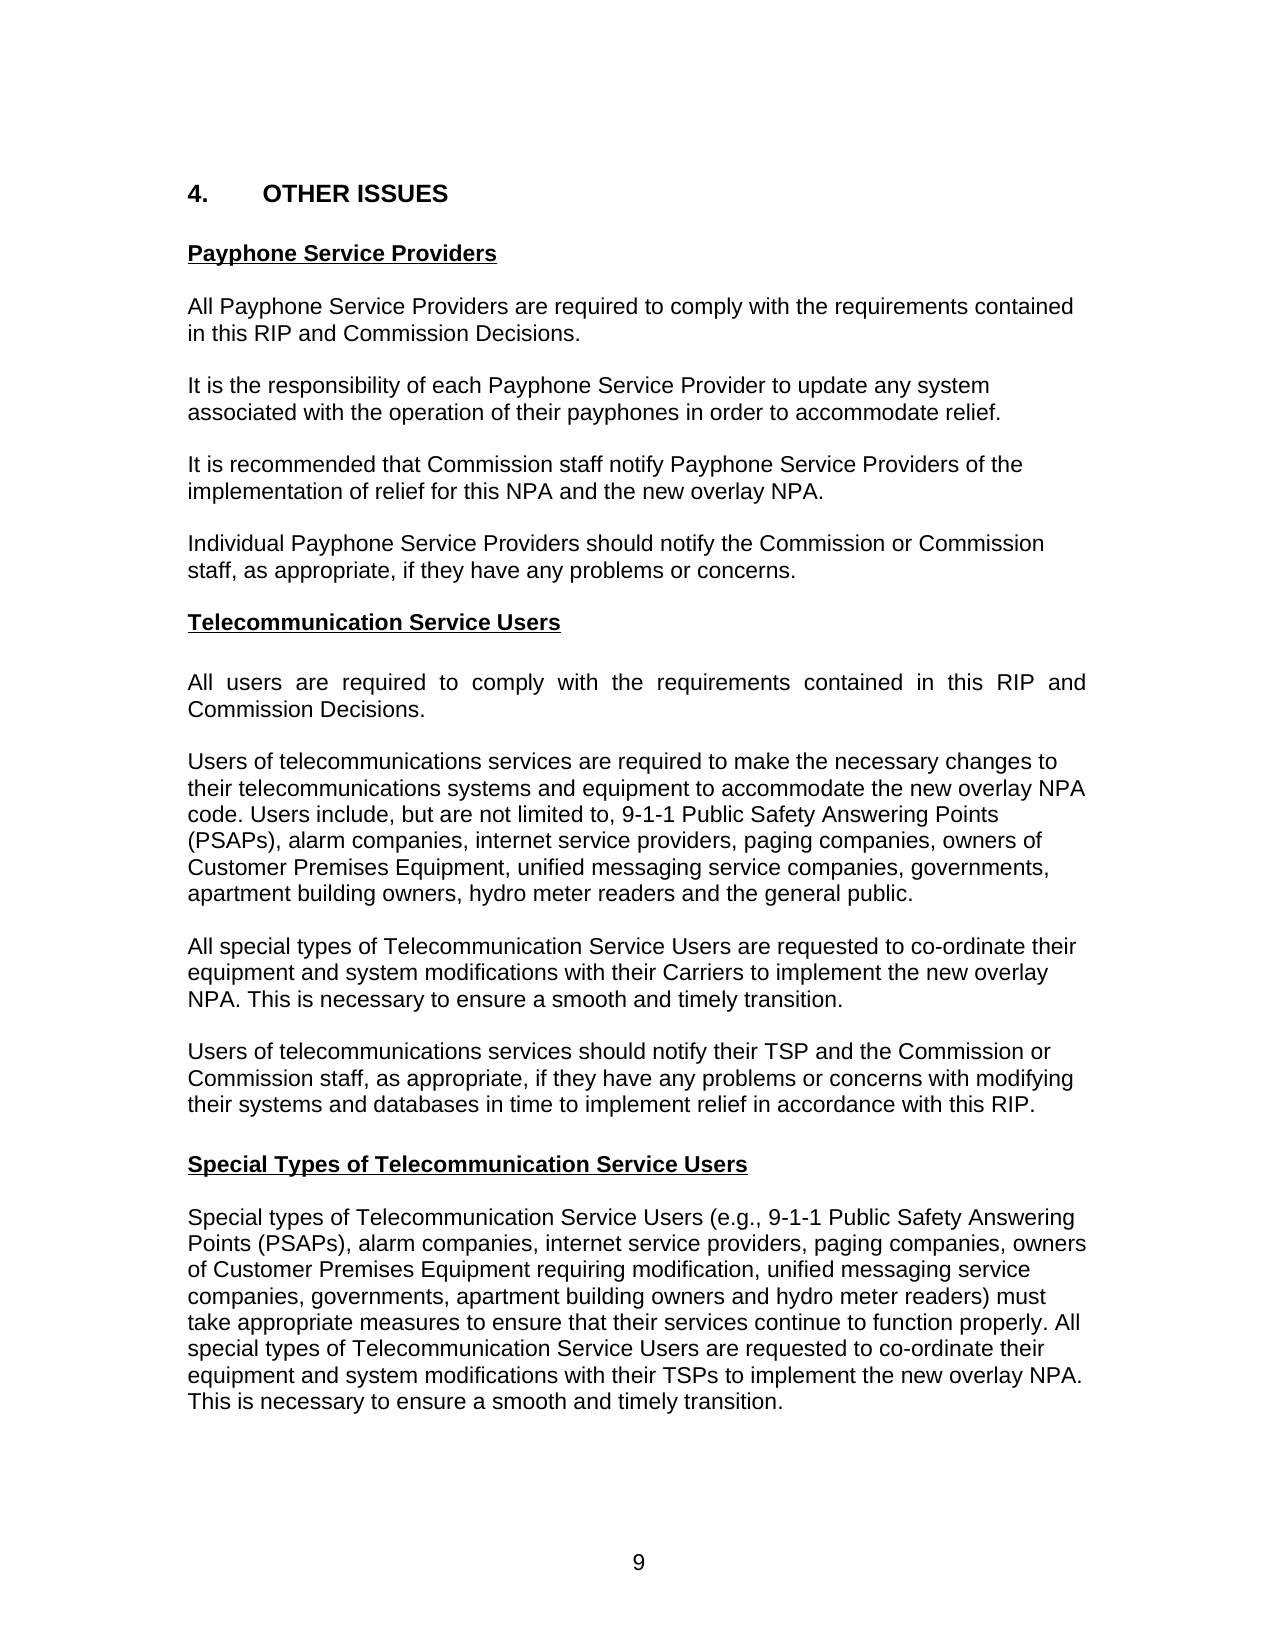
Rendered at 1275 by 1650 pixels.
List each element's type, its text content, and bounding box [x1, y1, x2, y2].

text Individual Payphone Service Providers should notify the Commission or Commission staff, as appropriate, if they have any problems or concerns. [187, 530, 1087, 583]
text Special types of Telecommunication Service Users (e.g., 9-1-1 Public Safety Answering Points (PSAPs), alarm companies, internet service providers, paging companies, owners of Customer Premises Equipment requiring modification, unified messaging service companies, governments, apartment building owners and hydro meter readers) must take appropriate measures to ensure that their services continue to function properly. All special types of Telecommunication Service Users are requested to co-ordinate their equipment and system modifications with their TSPs to implement the new overlay NPA. This is necessary to ensure a smooth and timely transition. [187, 1203, 1087, 1414]
text Users of telecommunications services are required to make the necessary changes to their telecommunications systems and equipment to accommodate the new overlay NPA code. Users include, but are not limited to, 9-1-1 Public Safety Answering Points (PSAPs), alarm companies, internet service providers, paging companies, owners of Customer Premises Equipment, unified messaging service companies, governments, apartment building owners, hydro meter readers and the general public. [187, 748, 1087, 906]
text All special types of Telecommunication Service Users are requested to co-ordinate their equipment and system modifications with their Carriers to implement the new overlay NPA. This is necessary to ensure a smooth and timely transition. [187, 933, 1087, 1012]
subtitle OTHER ISSUES [187, 179, 1087, 208]
text It is recommended that Commission staff notify Payphone Service Providers of the implementation of relief for this NPA and the new overlay NPA. [187, 451, 1087, 504]
text All users are required to comply with the requirements contained in this RIP and Commission Decisions. [187, 669, 1087, 722]
text All Payphone Service Providers are required to comply with the requirements contained in this RIP and Commission Decisions. [187, 293, 1087, 346]
text Telecommunication Service Users [187, 609, 1087, 636]
text It is the responsibility of each Payphone Service Provider to update any system associated with the operation of their payphones in order to accommodate relief. [187, 372, 1087, 425]
text Users of telecommunications services should notify their TSP and the Commission or Commission staff, as appropriate, if they have any problems or concerns with modifying their systems and databases in time to implement relief in accordance with this RIP. [187, 1038, 1087, 1117]
text Special Types of Telecommunication Service Users [187, 1151, 1087, 1177]
text Payphone Service Providers [187, 240, 1087, 267]
